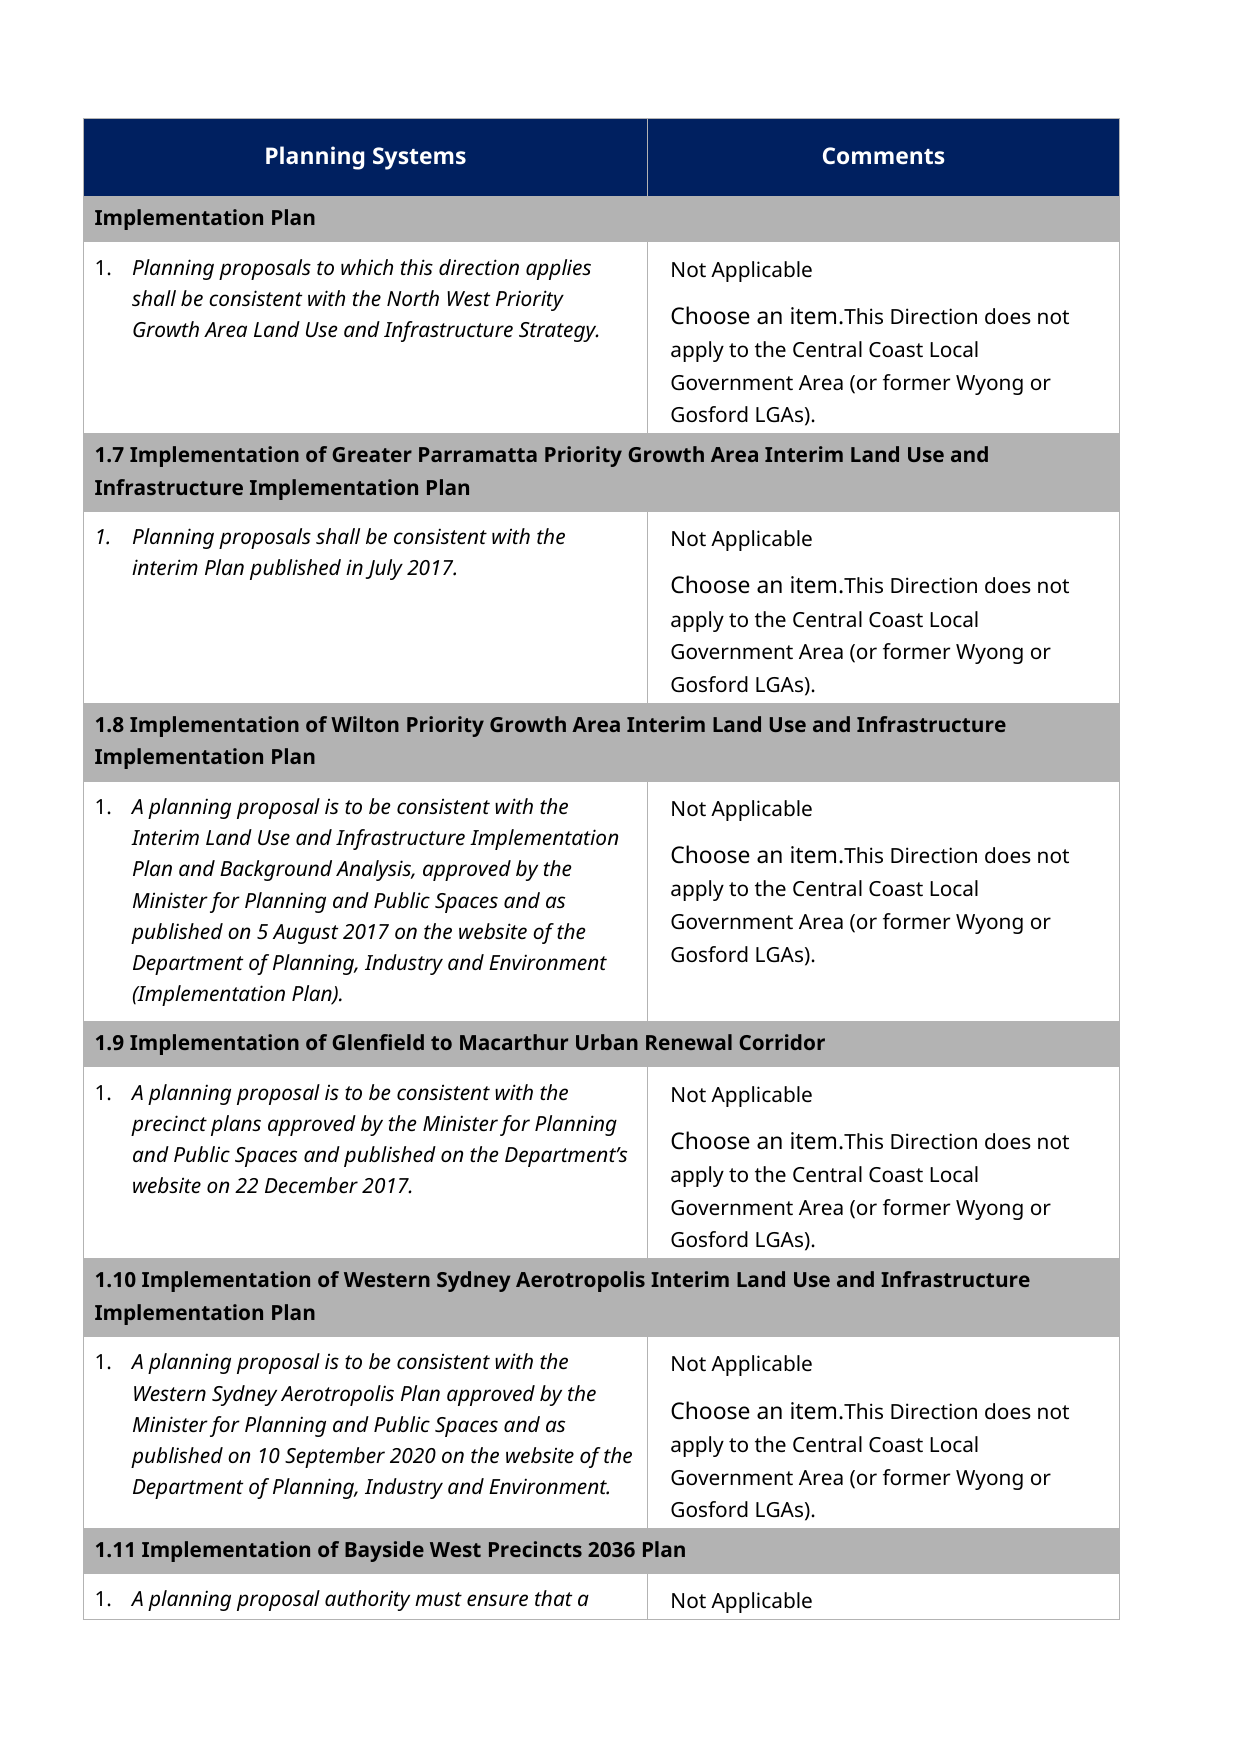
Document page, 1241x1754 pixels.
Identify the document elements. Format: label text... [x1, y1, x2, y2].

table_cell This Direction does not apply to the Central Coast Local Government Area (or former Wyong or Gosford LGAs). [648, 1067, 1119, 1258]
table_cell 1.10 Implementation of Western Sydney Aerotropolis Interim Land Use and Infrastructure Implementation Plan [84, 1259, 1119, 1336]
table_cell Planning proposals to which this direction applies shall be consistent with the North West Priority Growth Area Land Use and Infrastructure Strategy. [84, 242, 647, 433]
table_cell This Direction does not apply to the Central Coast Local Government Area (or former Wyong or Gosford LGAs). [648, 512, 1119, 702]
table_cell 1.7 Implementation of Greater Parramatta Priority Growth Area Interim Land Use and Infrastructure Implementation Plan [84, 434, 1119, 511]
table_cell This Direction does not apply to the Central Coast Local Government Area (or former Wyong or Gosford LGAs). [648, 1337, 1119, 1527]
table_cell A planning proposal is to be consistent with the Interim Land Use and Infrastructure Implementation Plan and Background Analysis, approved by the Minister for Planning and Public Spaces and as published on 5 August 2017 on the website of the Department of Planning, Industry and Environment (Implementation Plan). [84, 782, 647, 1021]
table_cell Planning proposals shall be consistent with the interim Plan published in July 2017. [84, 512, 647, 702]
table_cell A planning proposal is to be consistent with the Western Sydney Aerotropolis Plan approved by the Minister for Planning and Public Spaces and as published on 10 September 2020 on the website of the Department of Planning, Industry and Environment. [84, 1337, 647, 1527]
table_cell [648, 242, 1119, 433]
table_cell This Direction does not apply to the Central Coast Local Government Area (or former Wyong or Gosford LGAs). [648, 782, 1119, 1021]
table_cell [84, 197, 1119, 241]
table_header Comments [648, 119, 1119, 196]
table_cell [648, 1574, 1119, 1619]
table_cell 1.8 Implementation of Wilton Priority Growth Area Interim Land Use and Infrastructure Implementation Plan [84, 704, 1119, 781]
table_cell 1.9 Implementation of Glenfield to Macarthur Urban Renewal Corridor [84, 1022, 1119, 1066]
table_cell A planning proposal is to be consistent with the precinct plans approved by the Minister for Planning and Public Spaces and published on the Department’s website on 22 December 2017. [84, 1067, 647, 1258]
table_header Planning Systems [84, 119, 647, 196]
table_cell 1.11 Implementation of Bayside West Precincts 2036 Plan [84, 1529, 1119, 1573]
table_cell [84, 1574, 647, 1619]
